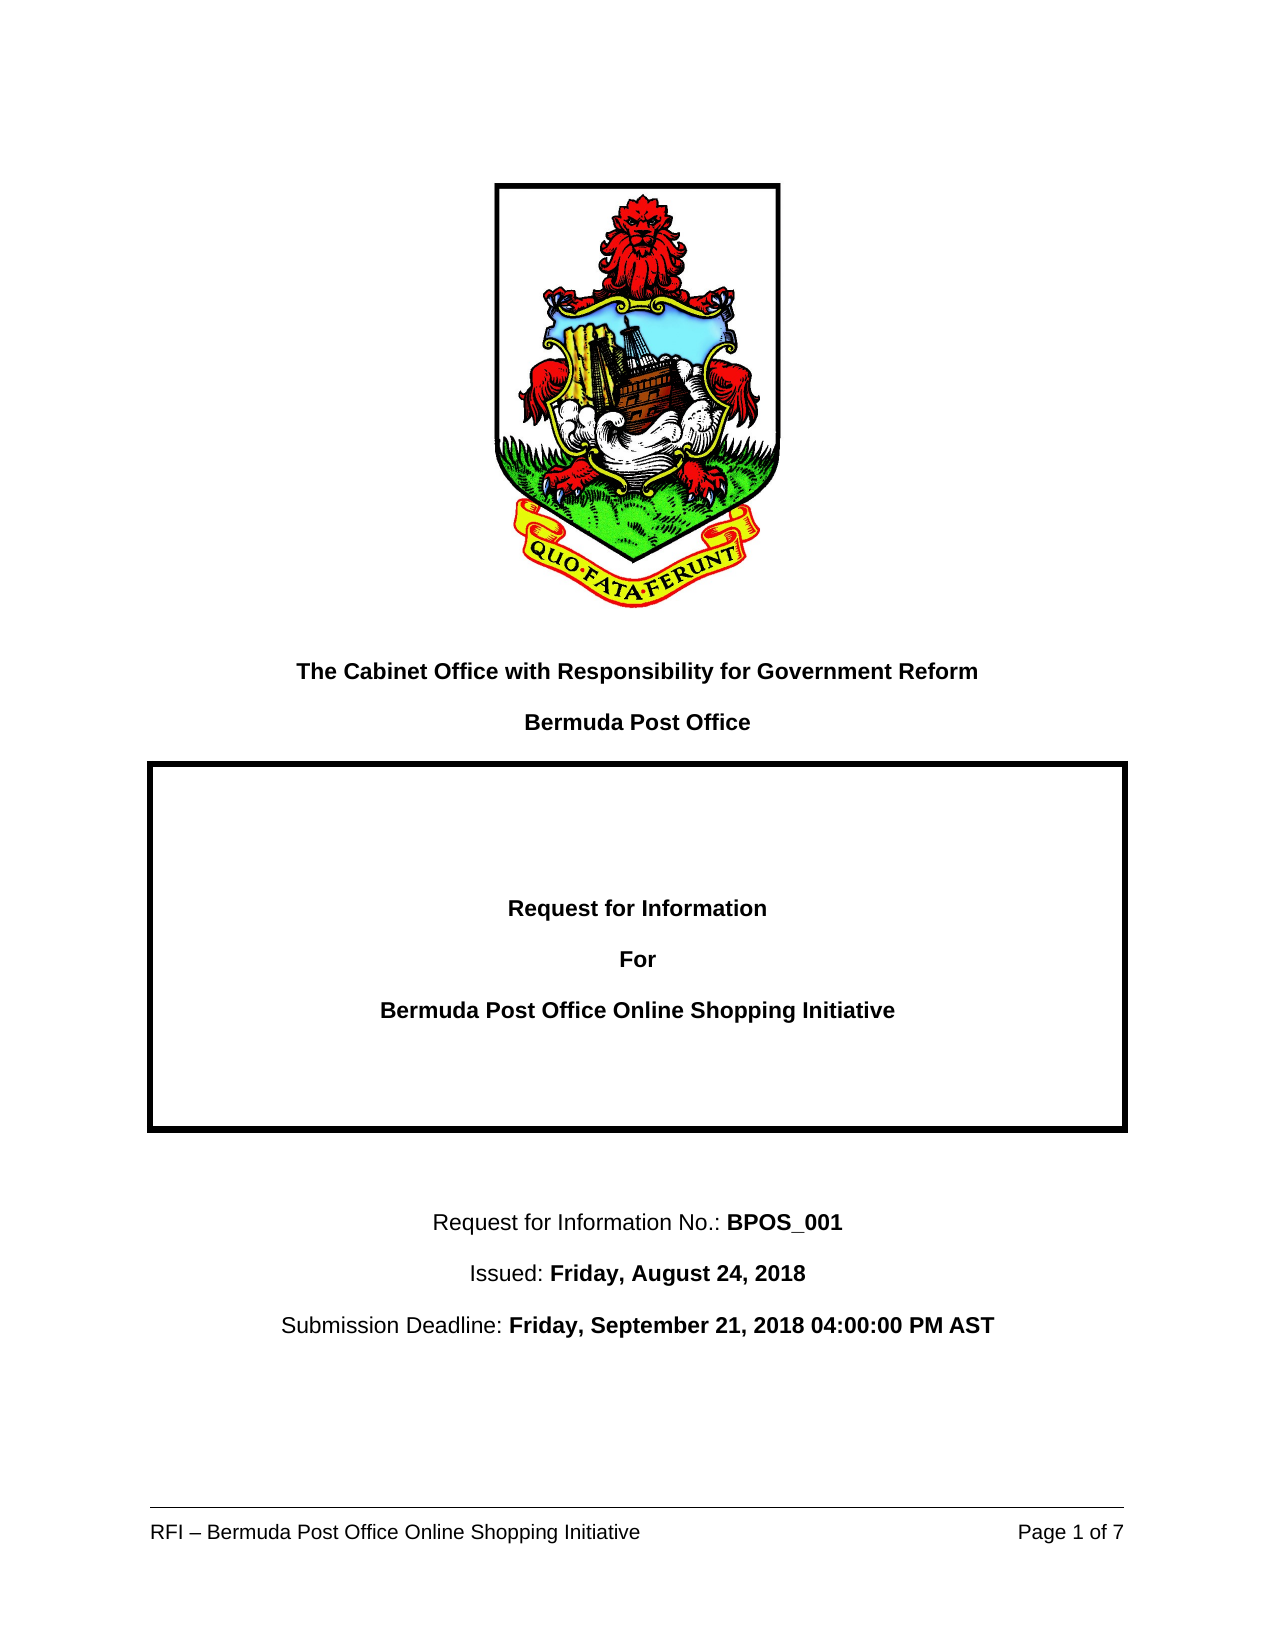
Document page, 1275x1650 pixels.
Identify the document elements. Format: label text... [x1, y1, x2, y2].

table_header Request for Information For Bermuda Post Office Online Shopping Initiative [153, 767, 1122, 1126]
text Request for Information No.: BPOS_001 [150, 1209, 1125, 1235]
text The Cabinet Office with Responsibility for Government Reform [150, 658, 1125, 684]
text Issued: Friday, August 24, 2018 [150, 1260, 1125, 1287]
text Bermuda Post Office [150, 709, 1125, 736]
text Submission Deadline: Friday, September 21, 2018 04:00:00 PM AST [150, 1312, 1125, 1338]
picture [487, 176, 788, 616]
